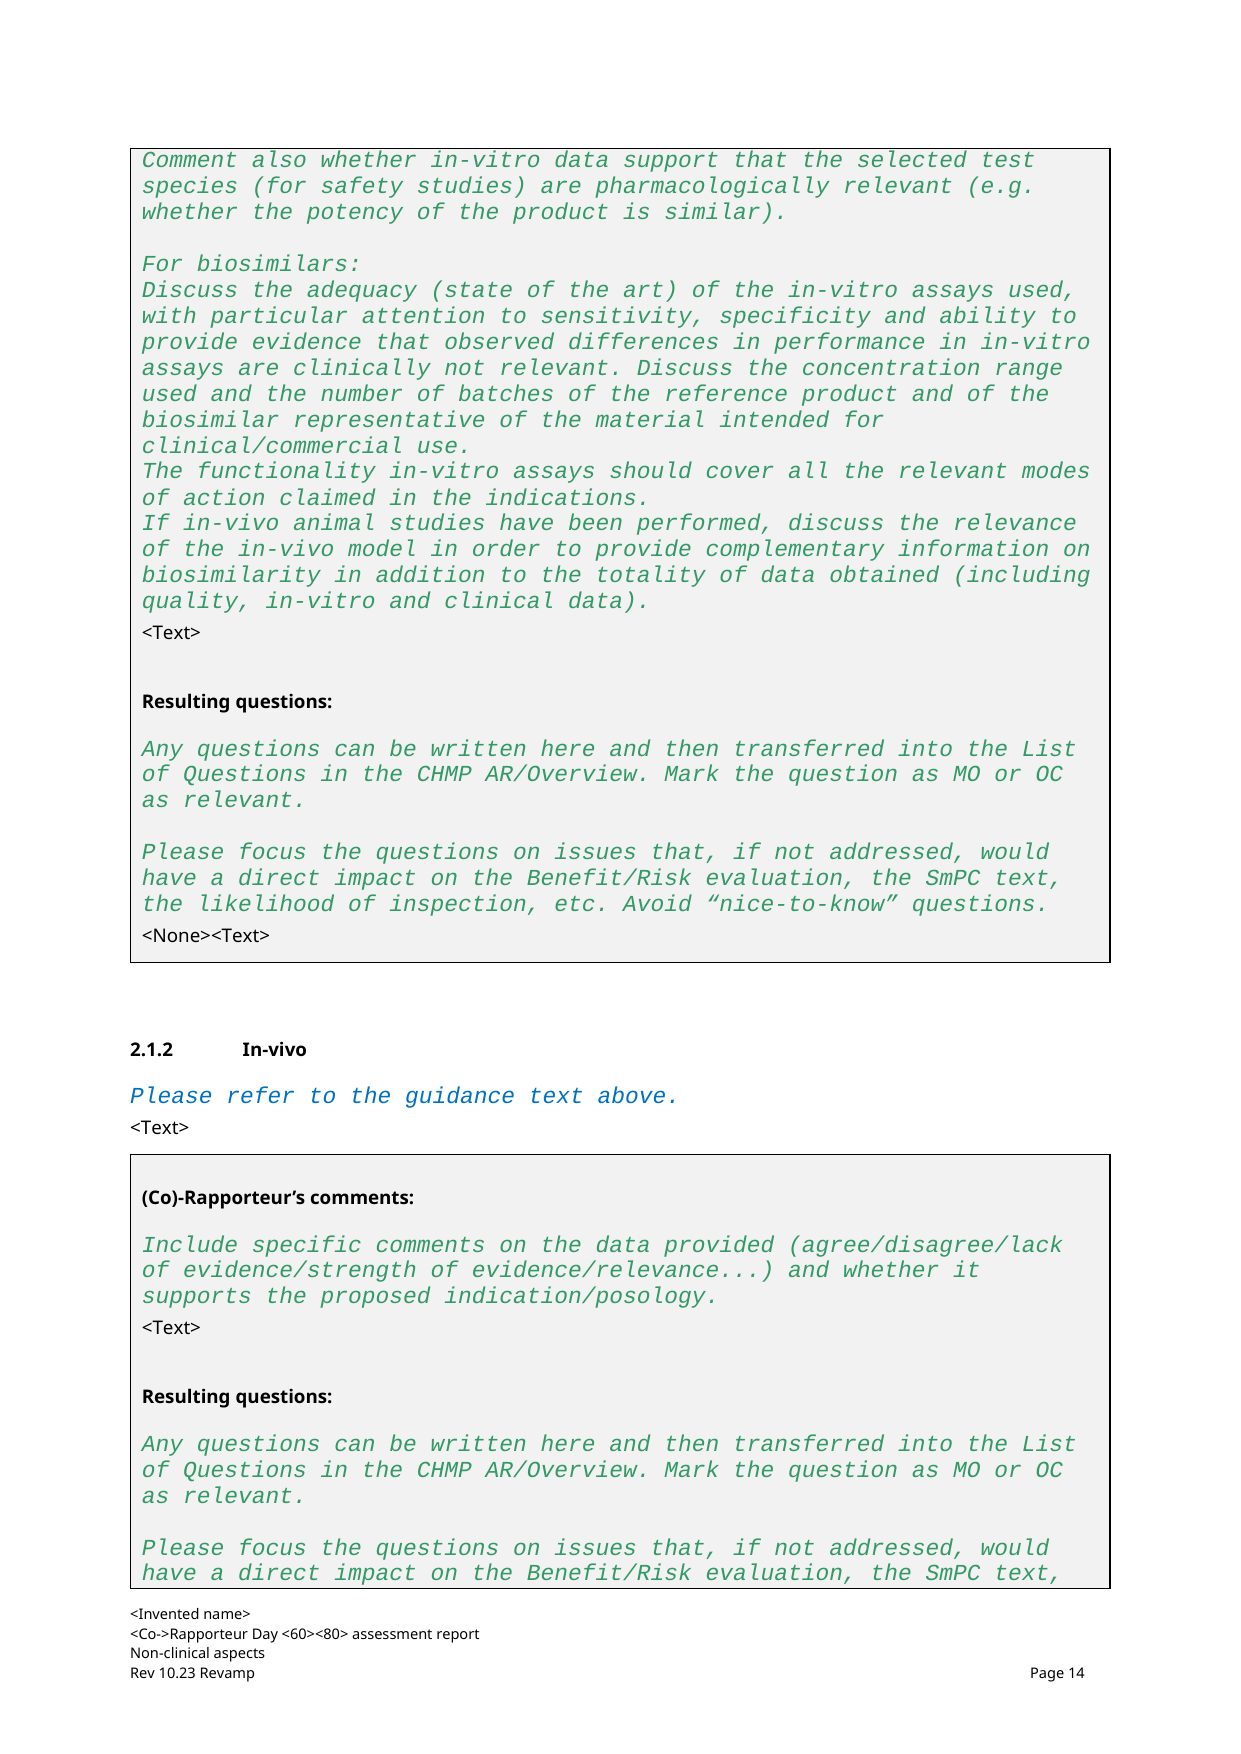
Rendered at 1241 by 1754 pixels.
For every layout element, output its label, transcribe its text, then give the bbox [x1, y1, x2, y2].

subtitle In-vivo [130, 1036, 1110, 1062]
text Please refer to the guidance text above. [130, 1084, 1110, 1111]
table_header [131, 1155, 1109, 1588]
text <Text> [130, 1111, 1110, 1140]
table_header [131, 149, 1109, 962]
